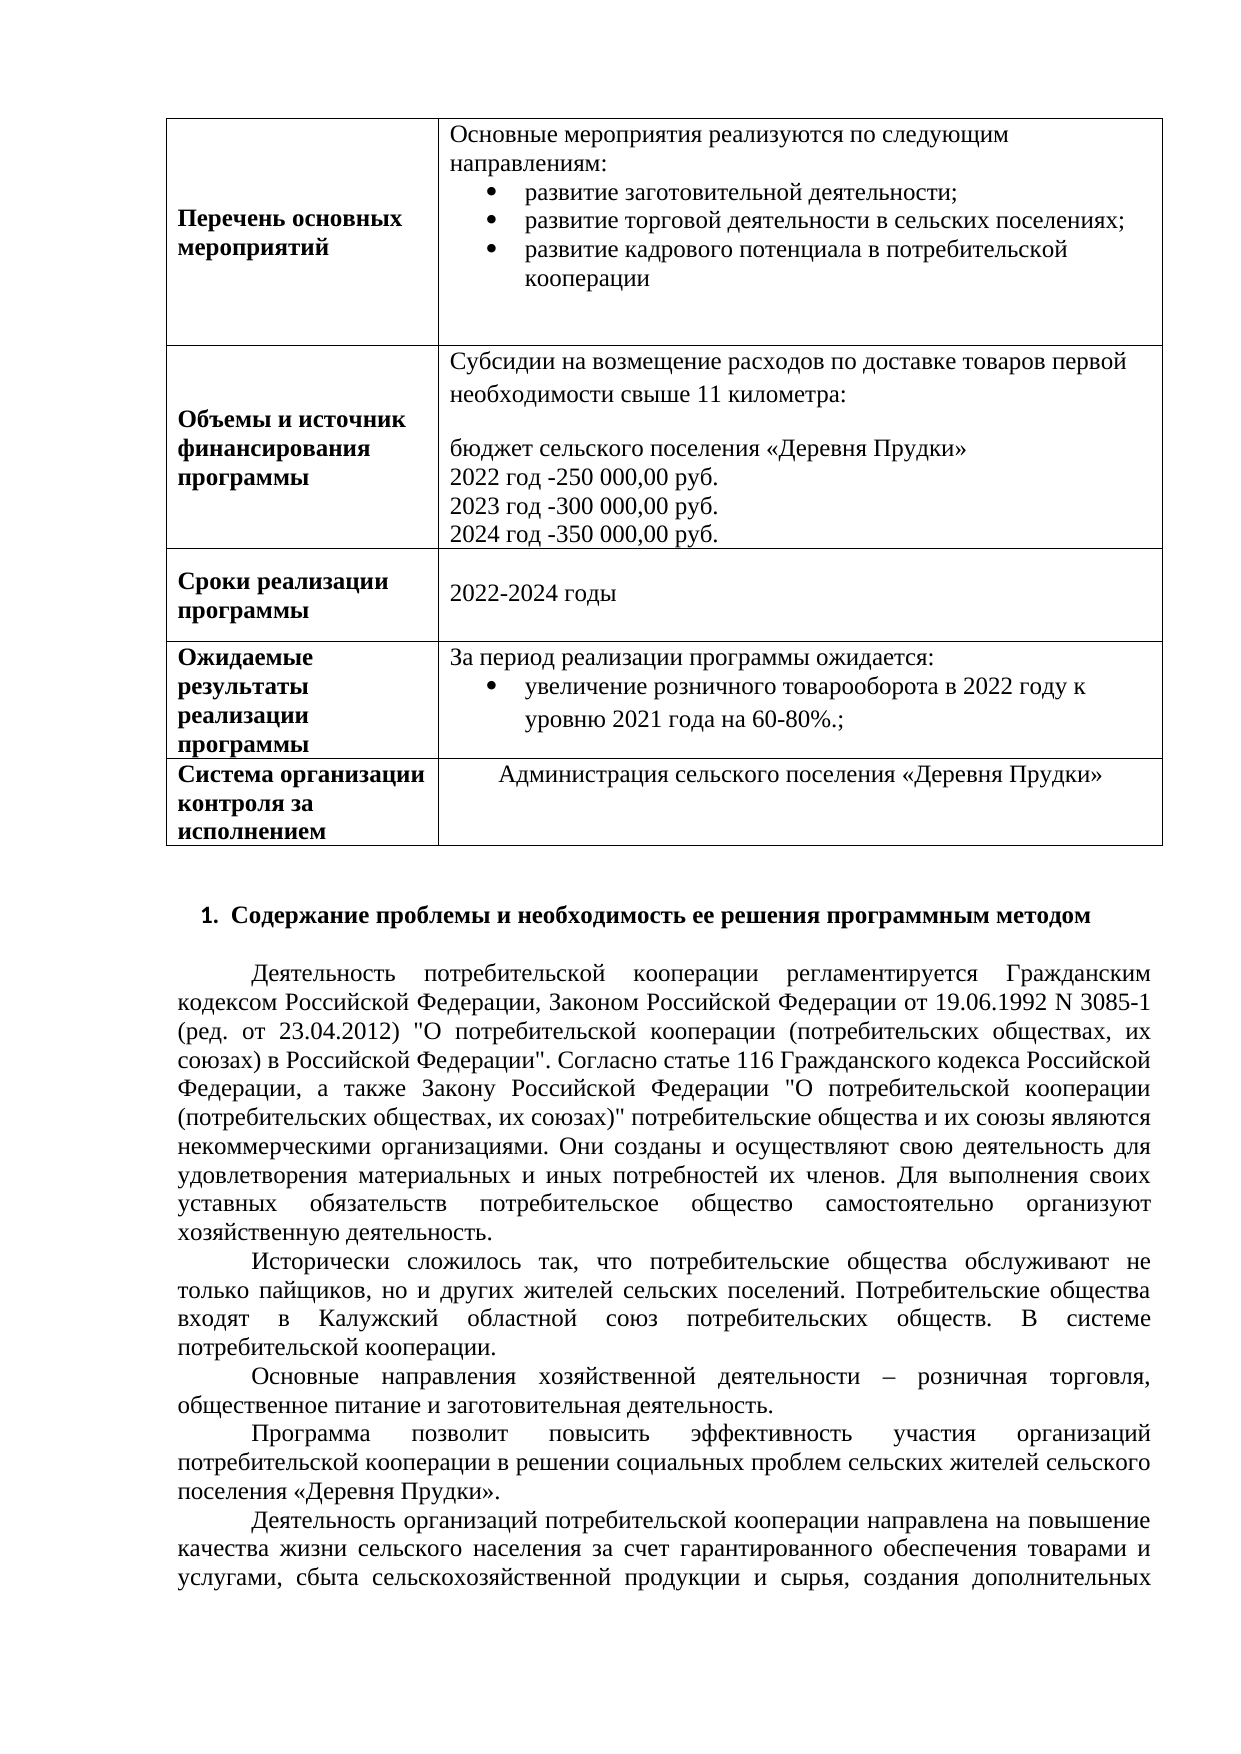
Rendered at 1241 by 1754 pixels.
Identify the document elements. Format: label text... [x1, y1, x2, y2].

text Основные направления хозяйственной деятельности – розничная торговля, общественное питание и заготовительная деятельность. [177, 1361, 1152, 1418]
text 1. Содержание проблемы и необходимость ее решения программным методом [177, 899, 1152, 930]
text Исторически сложилось так, что потребительские общества обслуживают не только пайщиков, но и других жителей сельских поселений. Потребительские общества входят в Калужский областной союз потребительских обществ. В системе потребительской кооперации. [177, 1246, 1152, 1361]
table_cell Объемы и источник финансирования программы [167, 346, 438, 548]
table_cell Субсидии на возмещение расходов по доставке товаров первой необходимости свыше 11 километра: бюджет сельского поселения «Деревня Прудки» 2022 год -250 000,00 руб. 2023 год -300 000,00 руб. 2024 год -350 000,00 руб. [439, 346, 1162, 548]
text Деятельность потребительской кооперации регламентируется Гражданским кодексом Российской Федерации, Законом Российской Федерации от 19.06.1992 N 3085-1 (ред. от 23.04.2012) "О потребительской кооперации (потребительских обществах, их союзах) в Российской Федерации". Согласно статье 116 Гражданского кодекса Российской Федерации, а также Закону Российской Федерации "О потребительской кооперации (потребительских обществах, их союзах)" потребительские общества и их союзы являются некоммерческими организациями. Они созданы и осуществляют свою деятельность для удовлетворения материальных и иных потребностей их членов. Для выполнения своих уставных обязательств потребительское общество самостоятельно организуют хозяйственную деятельность. [177, 958, 1152, 1246]
table_cell Сроки реализации программы [167, 549, 438, 641]
table_cell Ожидаемые результаты реализации программы [167, 642, 438, 758]
table_cell 2022-2024 годы [439, 549, 1162, 641]
table_cell За период реализации программы ожидается: увеличение розничного товарооборота в 2022 году к уровню 2021 года на 60-80%.; [439, 642, 1162, 758]
table_cell Система организации контроля за исполнением [167, 759, 438, 845]
table_cell Администрация сельского поселения «Деревня Прудки» [439, 759, 1162, 845]
table_cell Перечень основных мероприятий [167, 119, 438, 345]
table_cell Основные мероприятия реализуются по следующим направлениям: развитие заготовительной деятельности; развитие торговой деятельности в сельских поселениях; развитие кадрового потенциала в потребительской кооперации [439, 119, 1162, 345]
text Программа позволит повысить эффективность участия организаций потребительской кооперации в решении социальных проблем сельских жителей сельского поселения «Деревня Прудки». [177, 1418, 1152, 1505]
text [177, 1505, 1152, 1591]
